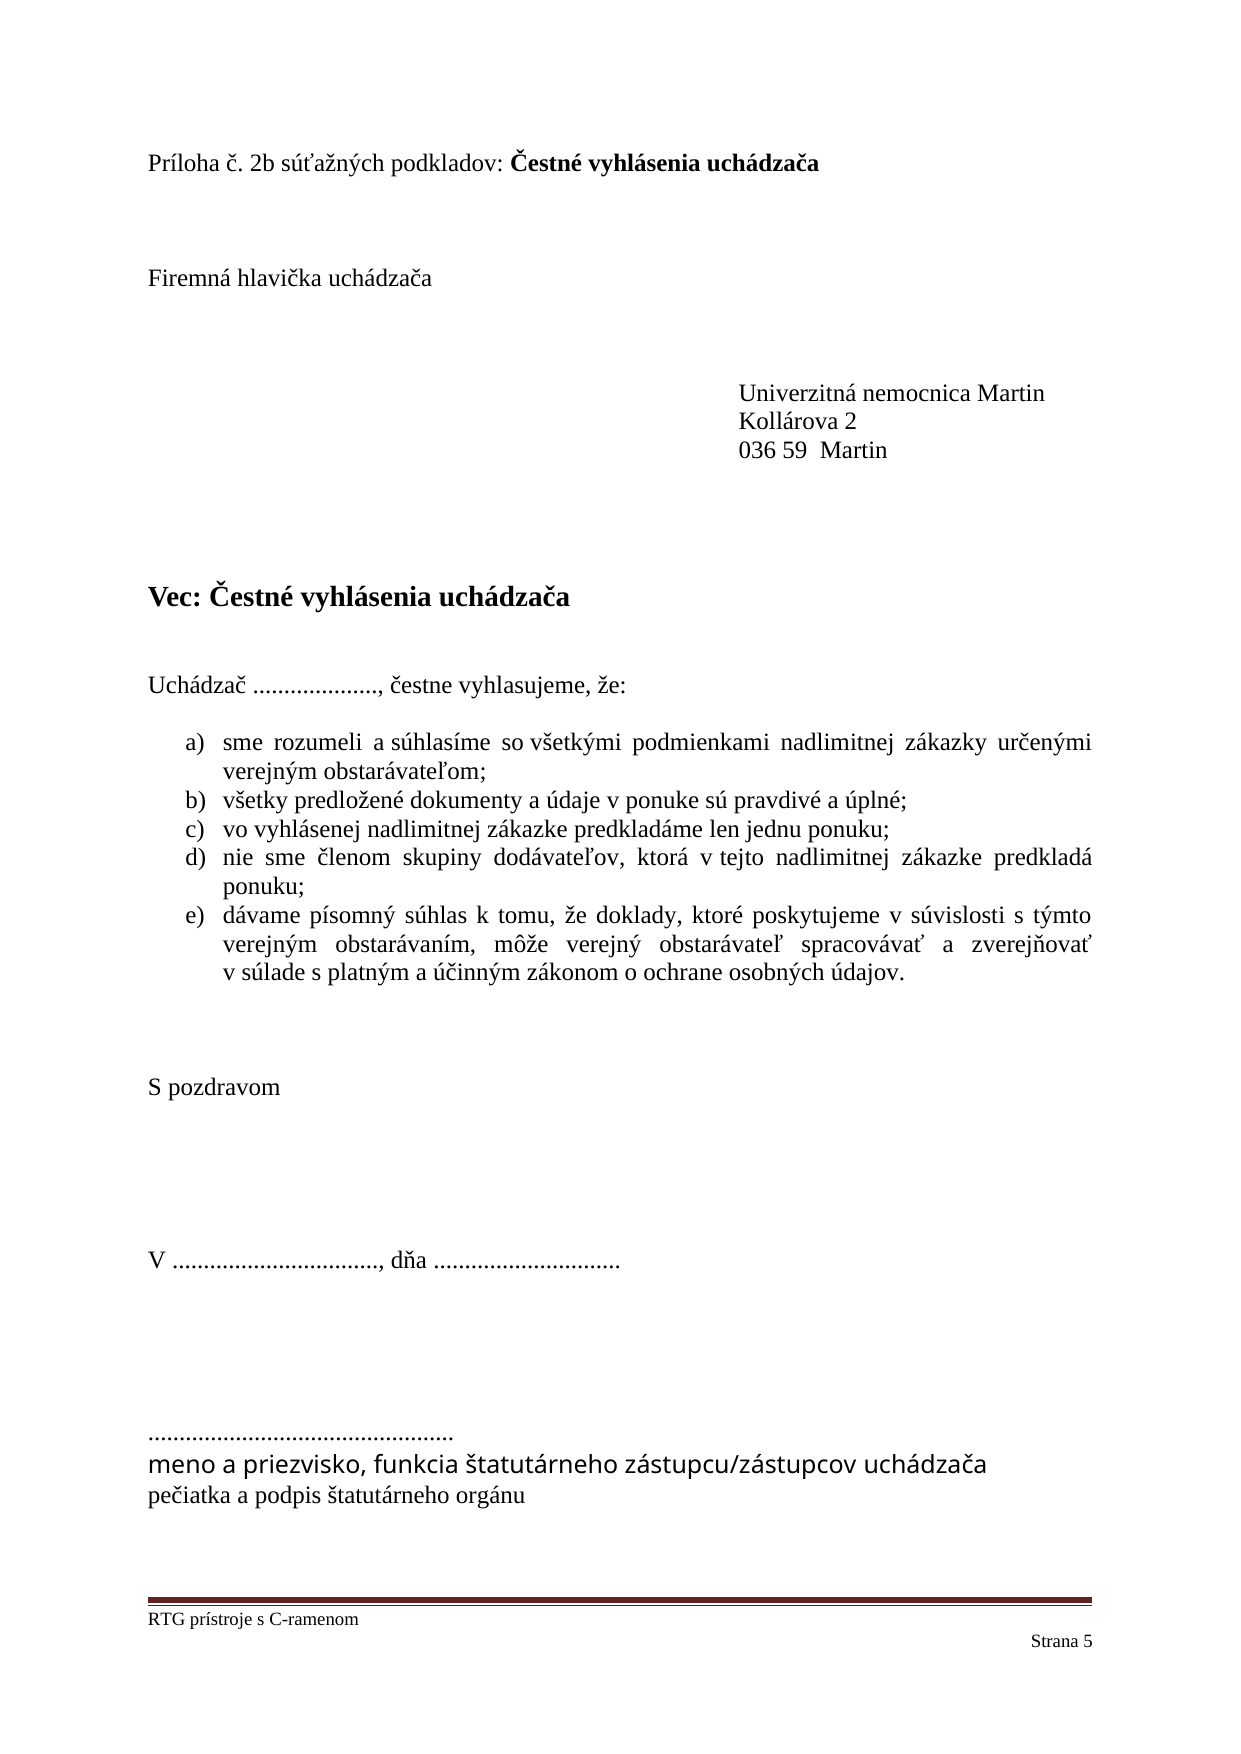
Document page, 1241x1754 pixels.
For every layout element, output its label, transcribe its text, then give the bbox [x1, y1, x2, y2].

list nie sme členom skupiny dodávateľov, ktorá v tejto nadlimitnej zákazke predkladá ponuku; [185, 842, 1092, 900]
text V ................................., dňa .............................. [148, 1245, 1092, 1274]
list dávame písomný súhlas k tomu, že doklady, ktoré poskytujeme v súvislosti s týmto verejným obstarávaním, môže verejný obstarávateľ spracovávať a zverejňovať v súlade s platným a účinným zákonom o ochrane osobných údajov. [185, 900, 1092, 986]
text pečiatka a podpis štatutárneho orgánu [148, 1480, 1092, 1509]
text 036 59 Martin [738, 435, 1092, 464]
text Kollárova 2 [738, 406, 1092, 435]
text Univerzitná nemocnica Martin [738, 378, 1092, 406]
text S pozdravom [148, 1072, 1092, 1101]
text Príloha č. 2b súťažných podkladov: Čestné vyhlásenia uchádzača [148, 148, 1092, 176]
text Uchádzač ...................., čestne vyhlasujeme, že: [148, 670, 1092, 699]
text meno a priezvisko, funkcia štatutárneho zástupcu/zástupcov uchádzača [148, 1446, 1092, 1480]
subtitle Vec: Čestné vyhlásenia uchádzača [148, 579, 1092, 612]
text ................................................. [148, 1417, 1092, 1446]
list všetky predložené dokumenty a údaje v ponuke sú pravdivé a úplné; [185, 785, 1092, 814]
list vo vyhlásenej nadlimitnej zákazke predkladáme len jednu ponuku; [185, 814, 1092, 842]
list sme rozumeli a súhlasíme so všetkými podmienkami nadlimitnej zákazky určenými verejným obstarávateľom; [185, 727, 1092, 785]
subtitle Firemná hlavička uchádzača [148, 263, 1092, 291]
